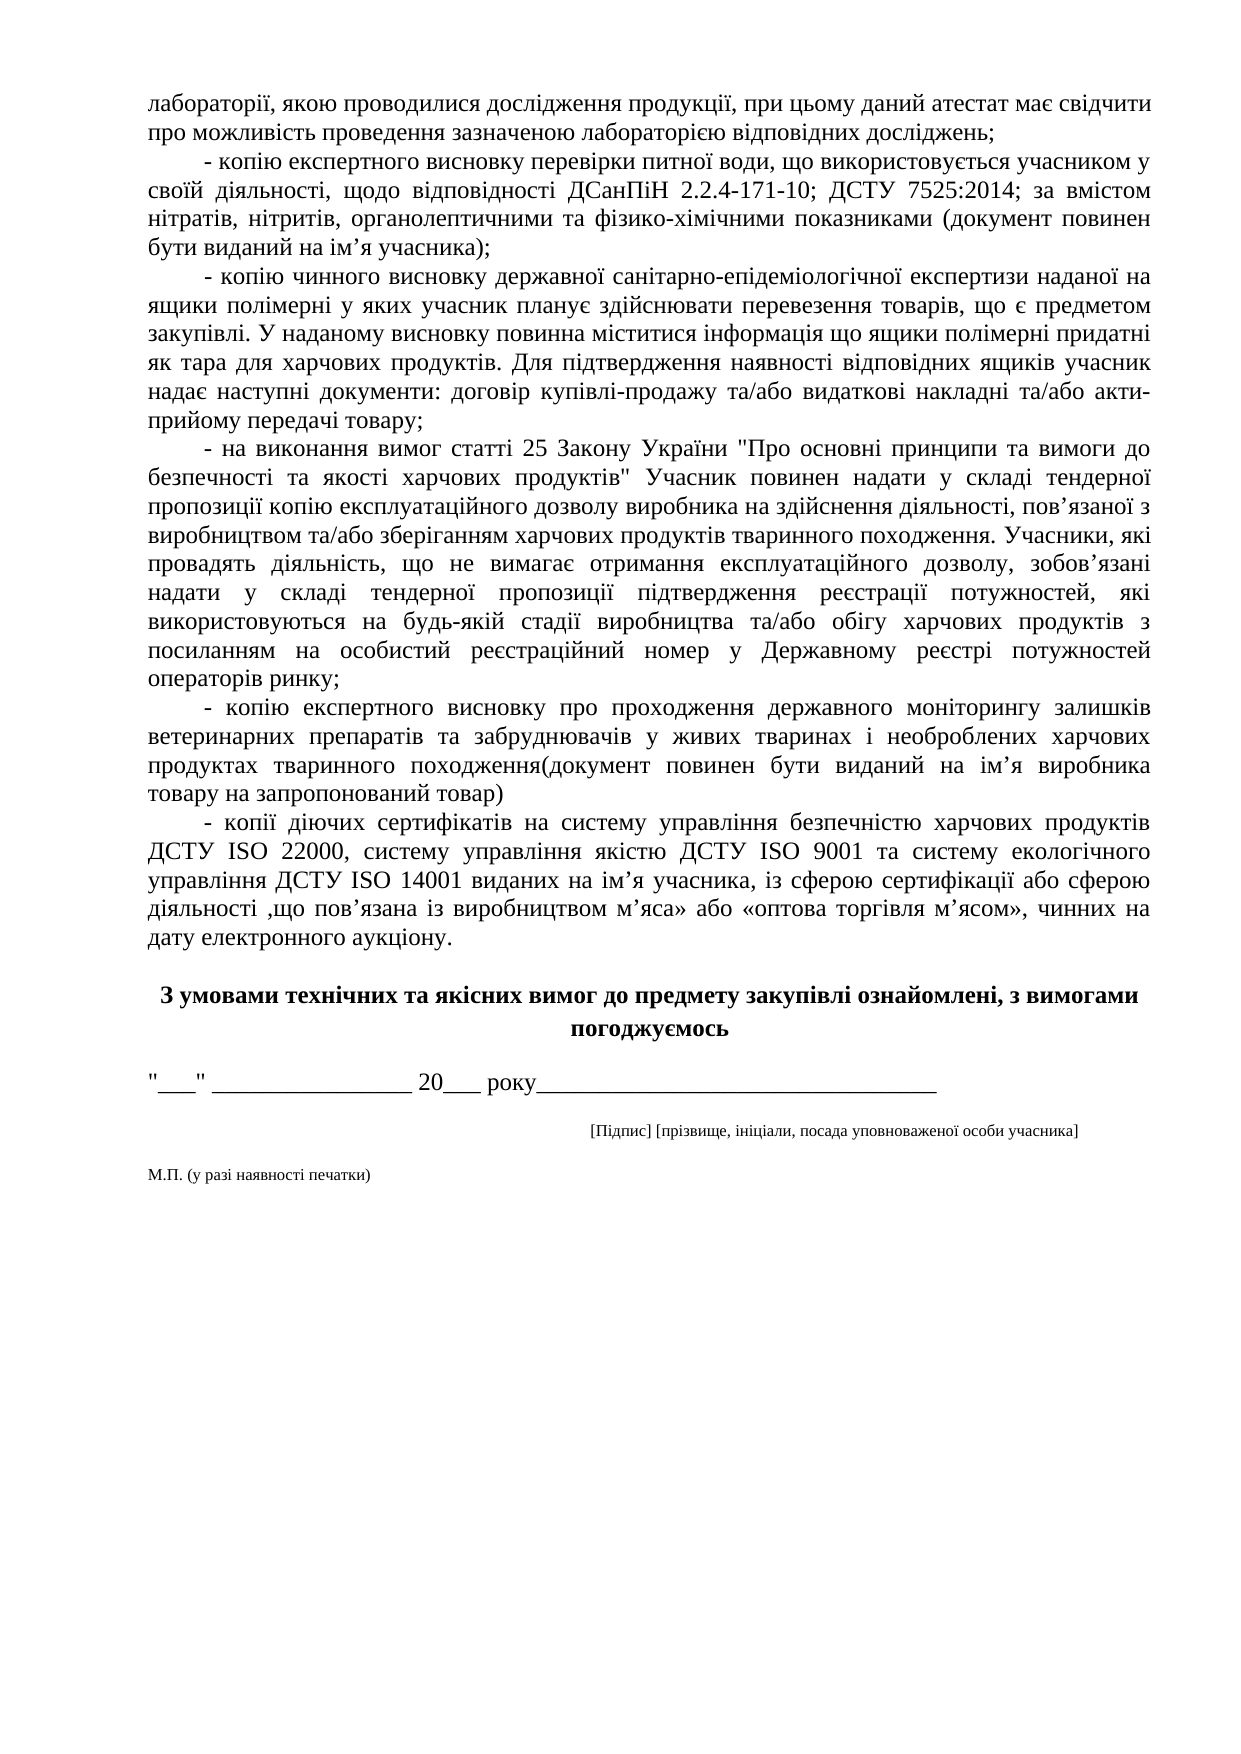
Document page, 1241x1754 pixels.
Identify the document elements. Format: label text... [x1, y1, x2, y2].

text - копію експертного висновку перевірки питної води, що використовується учасником у своїй діяльності, щодо відповідності ДСанПіН 2.2.4-171-10; ДСТУ 7525:2014; за вмістом нітратів, нітритів, органолептичними та фізико-хімічними показниками (документ повинен бути виданий на ім’я учасника); [148, 146, 1152, 261]
text [Підпис] [прізвище, ініціали, посада уповноваженої особи учасника] [148, 1121, 1152, 1140]
text М.П. (у разі наявності печатки) [148, 1165, 1152, 1184]
text - на виконання вимог статті 25 Закону України "Про основні принципи та вимоги до безпечності та якості харчових продуктів" Учасник повинен надати у складі тендерної пропозиції копію експлуатаційного дозволу виробника на здійснення діяльності, пов’язаної з виробництвом та/або зберіганням харчових продуктів тваринного походження. Учасники, які провадять діяльність, що не вимагає отримання експлуатаційного дозволу, зобов’язані надати у складі тендерної пропозиції підтвердження реєстрації потужностей, які використовуються на будь-якій стадії виробництва та/або обігу харчових продуктів з посиланням на особистий реєстраційний номер у Державному реєстрі потужностей операторів ринку; [148, 433, 1152, 692]
text - копію експертного висновку про проходження державного моніторингу залишків ветеринарних препаратів та забруднювачів у живих тваринах і необроблених харчових продуктах тваринного походження(документ повинен бути виданий на ім’я виробника товару на запропонований товар) [148, 692, 1152, 807]
text - копію чинного висновку державної санітарно-епідеміологічної експертизи наданої на ящики полімерні у яких учасник планує здійснювати перевезення товарів, що є предметом закупівлі. У наданому висновку повинна міститися інформація що ящики полімерні придатні як тара для харчових продуктів. Для підтвердження наявності відповідних ящиків учасник надає наступні документи: договір купівлі-продажу та/або видаткові накладні та/або акти-прийому передачі товару; [148, 261, 1152, 433]
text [148, 88, 1152, 146]
text "___" ________________ 20___ року________________________________ [148, 1067, 1152, 1095]
text З умовами технічних та якісних вимог до предмету закупівлі ознайомлені, з вимогами погоджуємось [148, 980, 1152, 1042]
text - копії діючих сертифікатів на систему управління безпечністю харчових продуктів ДСТУ ISO 22000, систему управління якістю ДСТУ ISO 9001 та систему екологічного управління ДСТУ ISO 14001 виданих на ім’я учасника, із сферою сертифікації або сферою діяльності ,що пов’язана із виробництвом м’яса» або «оптова торгівля м’ясом», чинних на дату електронного аукціону. [148, 807, 1152, 951]
